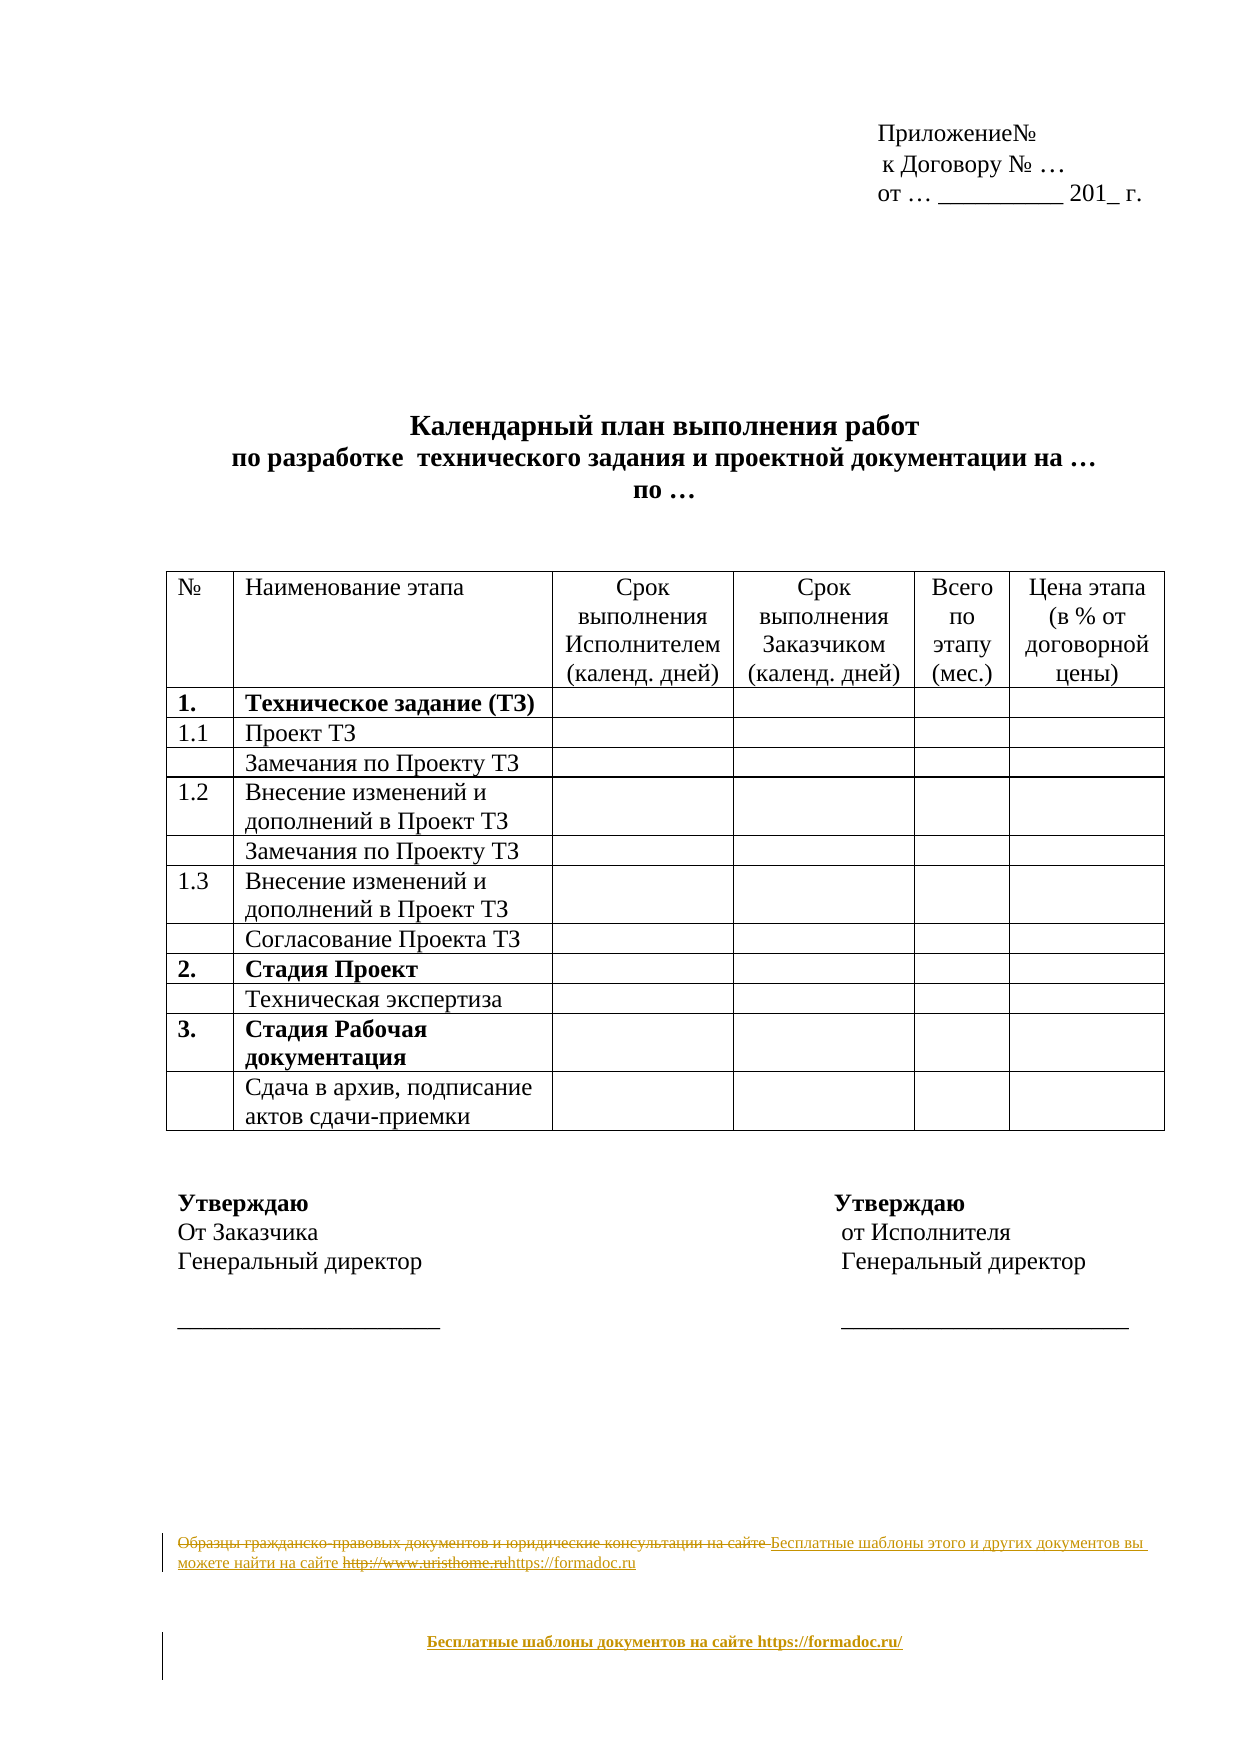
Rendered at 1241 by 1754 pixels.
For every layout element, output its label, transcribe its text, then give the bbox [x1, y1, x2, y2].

table_cell [1010, 718, 1164, 747]
table_cell [915, 718, 1009, 747]
table_cell 3. [167, 1014, 233, 1071]
table_cell [553, 954, 733, 983]
table_cell Сдача в архив, подписание актов сдачи-приемки [234, 1072, 552, 1130]
table_cell [167, 924, 233, 953]
table_cell [553, 688, 733, 717]
table_cell [553, 748, 733, 776]
table_cell [734, 718, 914, 747]
table_cell [167, 748, 233, 776]
table_cell [553, 1014, 733, 1071]
text к Договору № … [177, 147, 1152, 178]
text От Заказчика от Исполнителя [177, 1217, 1152, 1246]
table_cell [553, 924, 733, 953]
table_cell [1010, 748, 1164, 776]
table_header Наименование этапа [234, 572, 552, 687]
table_cell [915, 688, 1009, 717]
table_cell [1010, 1072, 1164, 1130]
table_cell [167, 1072, 233, 1130]
table_cell [1010, 688, 1164, 717]
table_cell [734, 836, 914, 865]
table_cell [553, 778, 733, 835]
table_cell [915, 924, 1009, 953]
table_cell [915, 984, 1009, 1013]
table_header № [167, 572, 233, 687]
text Календарный план выполнения работ [177, 408, 1152, 442]
table_cell [553, 718, 733, 747]
table_cell [553, 866, 733, 923]
text от … __________ 201_ г. [177, 178, 1152, 207]
table_cell [734, 778, 914, 835]
table_cell [1010, 954, 1164, 983]
table_cell [734, 1014, 914, 1071]
table_cell Техническая экспертиза [234, 984, 552, 1013]
table_cell [1010, 866, 1164, 923]
table_cell Согласование Проекта ТЗ [234, 924, 552, 953]
table_cell Техническое задание (ТЗ) [234, 688, 552, 717]
table_cell [1010, 1014, 1164, 1071]
table_cell [1010, 984, 1164, 1013]
table_cell 1.2 [167, 778, 233, 835]
table_cell Стадия Рабочая документация [234, 1014, 552, 1071]
table_cell [915, 836, 1009, 865]
table_cell [1010, 924, 1164, 953]
text Генеральный директор Генеральный директор [177, 1246, 1152, 1274]
table_cell [167, 984, 233, 1013]
table_cell [915, 866, 1009, 923]
table_cell Замечания по Проекту ТЗ [234, 836, 552, 865]
table_header Всего по этапу (мес.) [915, 572, 1009, 687]
table_cell 1. [167, 688, 233, 717]
table_cell [734, 924, 914, 953]
table_cell [915, 1014, 1009, 1071]
table_cell [553, 1072, 733, 1130]
table_cell [915, 954, 1009, 983]
table_cell Замечания по Проекту ТЗ [234, 748, 552, 776]
table_cell [553, 984, 733, 1013]
table_cell [915, 1072, 1009, 1130]
text _____________________ _______________________ [177, 1303, 1152, 1332]
table_cell [734, 688, 914, 717]
table_cell [553, 836, 733, 865]
table_cell Внесение изменений и дополнений в Проект ТЗ [234, 778, 552, 835]
table_cell Внесение изменений и дополнений в Проект ТЗ [234, 866, 552, 923]
table_cell [1010, 778, 1164, 835]
table_cell 1.1 [167, 718, 233, 747]
table_header Цена этапа (в % от договорной цены) [1010, 572, 1164, 687]
table_cell [734, 954, 914, 983]
table_cell [734, 1072, 914, 1130]
table_cell [734, 984, 914, 1013]
table_cell [734, 748, 914, 776]
table_cell 1.3 [167, 866, 233, 923]
table_cell [915, 778, 1009, 835]
table_cell [167, 836, 233, 865]
text по разработке технического задания и проектной документации на … [177, 442, 1152, 473]
text Приложение№ [177, 118, 1152, 147]
text Утверждаю Утверждаю [177, 1188, 1152, 1217]
table_cell [734, 866, 914, 923]
table_cell [1010, 836, 1164, 865]
table_header Срок выполнения Исполнителем (календ. дней) [553, 572, 733, 687]
table_header Срок выполнения Заказчиком (календ. дней) [734, 572, 914, 687]
table_cell 2. [167, 954, 233, 983]
table_cell [915, 748, 1009, 776]
text по … [177, 473, 1152, 504]
table_cell Проект ТЗ [234, 718, 552, 747]
table_cell Стадия Проект [234, 954, 552, 983]
